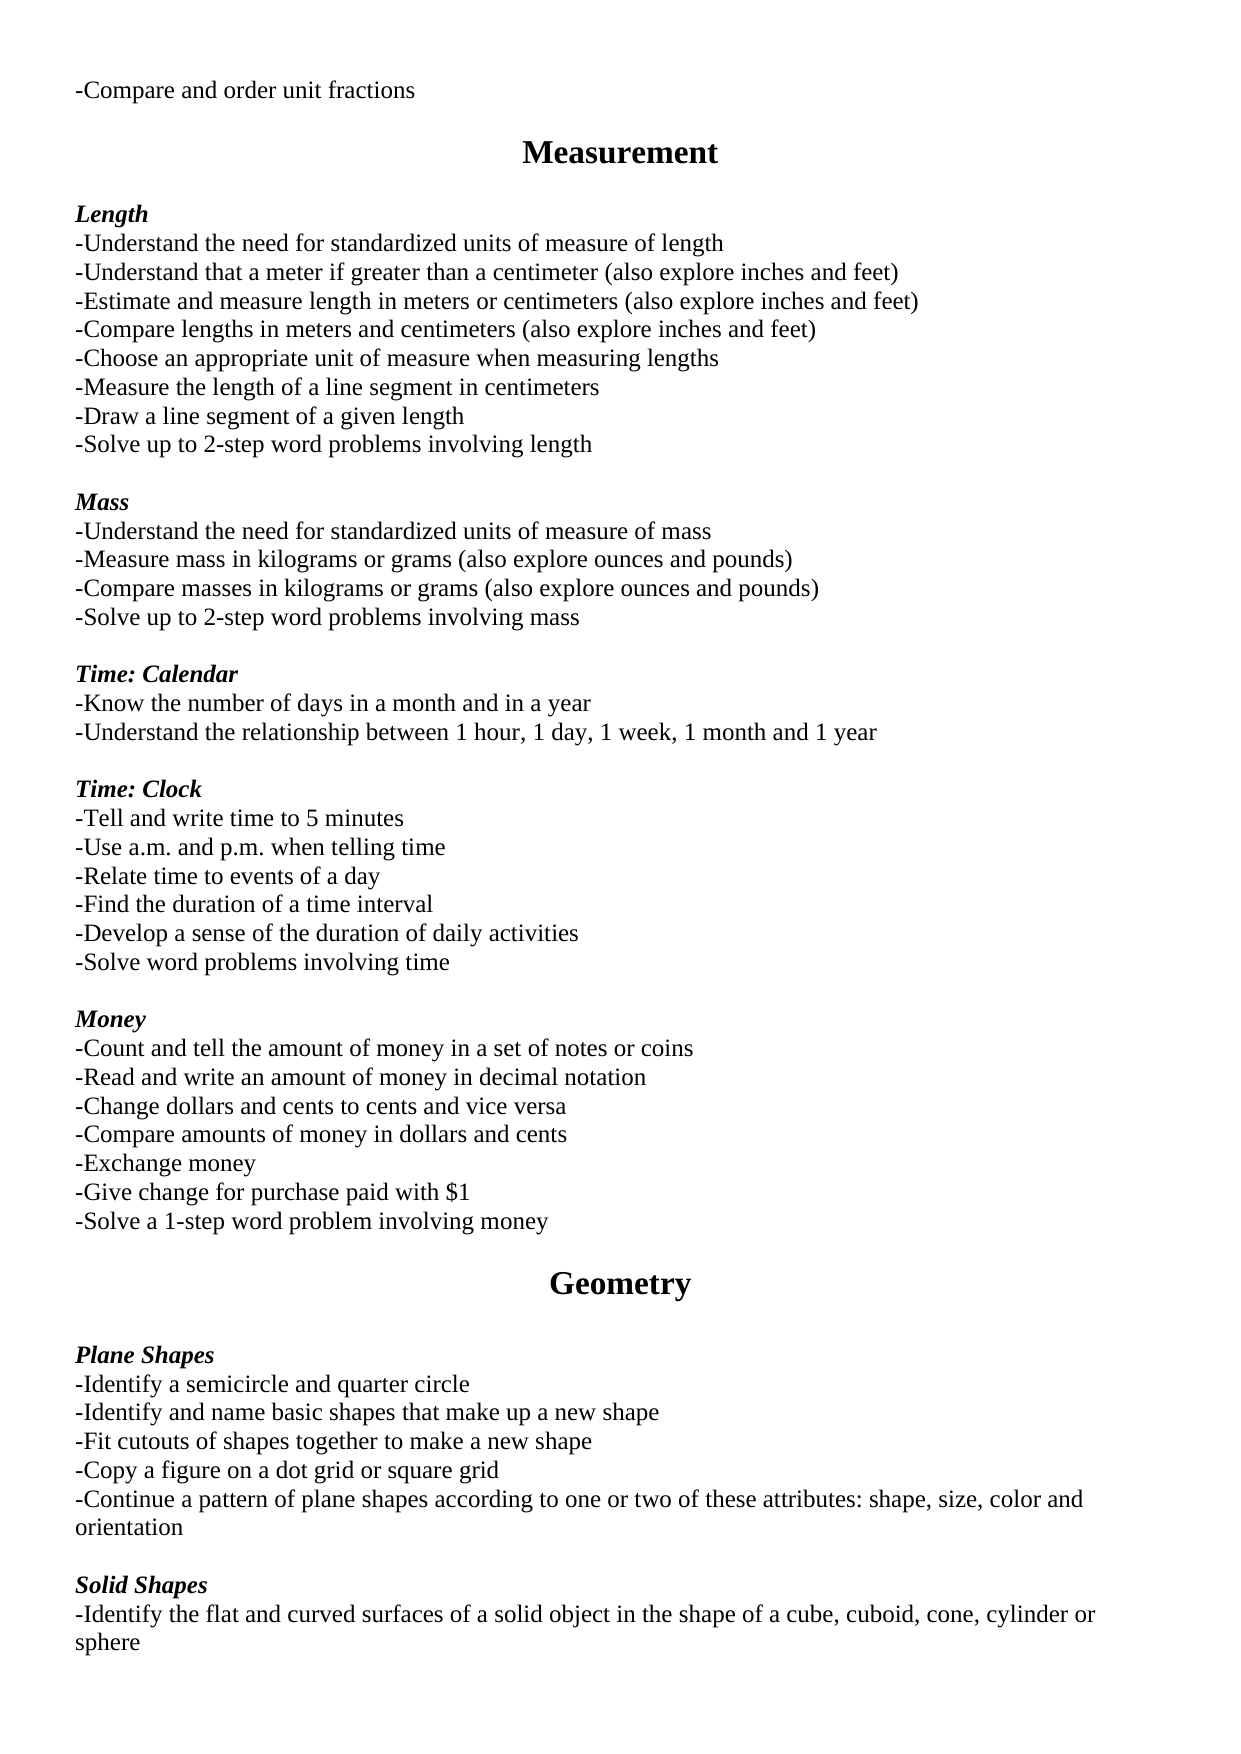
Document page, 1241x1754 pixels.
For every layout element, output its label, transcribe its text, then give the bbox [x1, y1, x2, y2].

text -Choose an appropriate unit of measure when measuring lengths [75, 343, 1165, 372]
text -Exchange money [75, 1148, 1165, 1177]
text -Count and tell the amount of money in a set of notes or coins [75, 1033, 1165, 1062]
text -Draw a line segment of a given length [75, 401, 1165, 429]
text -Read and write an amount of money in decimal notation [75, 1062, 1165, 1091]
text Geometry [75, 1263, 1165, 1302]
text -Know the number of days in a month and in a year [75, 688, 1165, 717]
text Measurement [75, 132, 1165, 171]
text -Measure the length of a line segment in centimeters [75, 372, 1165, 401]
text -Compare lengths in meters and centimeters (also explore inches and feet) [75, 314, 1165, 343]
text -Solve up to 2-step word problems involving mass [75, 602, 1165, 631]
text -Relate time to events of a day [75, 861, 1165, 889]
text -Measure mass in kilograms or grams (also explore ounces and pounds) [75, 544, 1165, 573]
text -Solve word problems involving time [75, 947, 1165, 976]
text -Compare amounts of money in dollars and cents [75, 1119, 1165, 1148]
text -Continue a pattern of plane shapes according to one or two of these attributes: shape, size, color and orientation [75, 1484, 1165, 1541]
text -Tell and write time to 5 minutes [75, 803, 1165, 832]
text -Identify and name basic shapes that make up a new shape [75, 1397, 1165, 1426]
text -Understand the relationship between 1 hour, 1 day, 1 week, 1 month and 1 year [75, 717, 1165, 746]
text -Find the duration of a time interval [75, 889, 1165, 918]
text -Identify a semicircle and quarter circle [75, 1369, 1165, 1397]
text -Give change for purchase paid with $1 [75, 1177, 1165, 1206]
text -Compare masses in kilograms or grams (also explore ounces and pounds) [75, 573, 1165, 602]
text -Fit cutouts of shapes together to make a new shape [75, 1426, 1165, 1455]
text -Develop a sense of the duration of daily activities [75, 918, 1165, 947]
text Mass [75, 487, 1165, 516]
text -Solve a 1-step word problem involving money [75, 1206, 1165, 1234]
text -Understand that a meter if greater than a centimeter (also explore inches and feet) [75, 257, 1165, 286]
text Solid Shapes -Identify the flat and curved surfaces of a solid object in the shape of a cube, cuboid, cone, cylinder or sphere [75, 1570, 1165, 1656]
text Time: Clock [75, 774, 1165, 803]
text Time: Calendar [75, 659, 1165, 688]
text -Change dollars and cents to cents and vice versa [75, 1091, 1165, 1119]
text -Use a.m. and p.m. when telling time [75, 832, 1165, 861]
text Plane Shapes [75, 1340, 1165, 1369]
text Money [75, 1004, 1165, 1033]
text -Compare and order unit fractions [75, 75, 1165, 104]
text -Copy a figure on a dot grid or square grid [75, 1455, 1165, 1484]
text Length [75, 199, 1165, 228]
text -Understand the need for standardized units of measure of length [75, 228, 1165, 257]
text -Understand the need for standardized units of measure of mass [75, 516, 1165, 544]
text -Solve up to 2-step word problems involving length [75, 429, 1165, 458]
text -Estimate and measure length in meters or centimeters (also explore inches and feet) [75, 286, 1165, 314]
